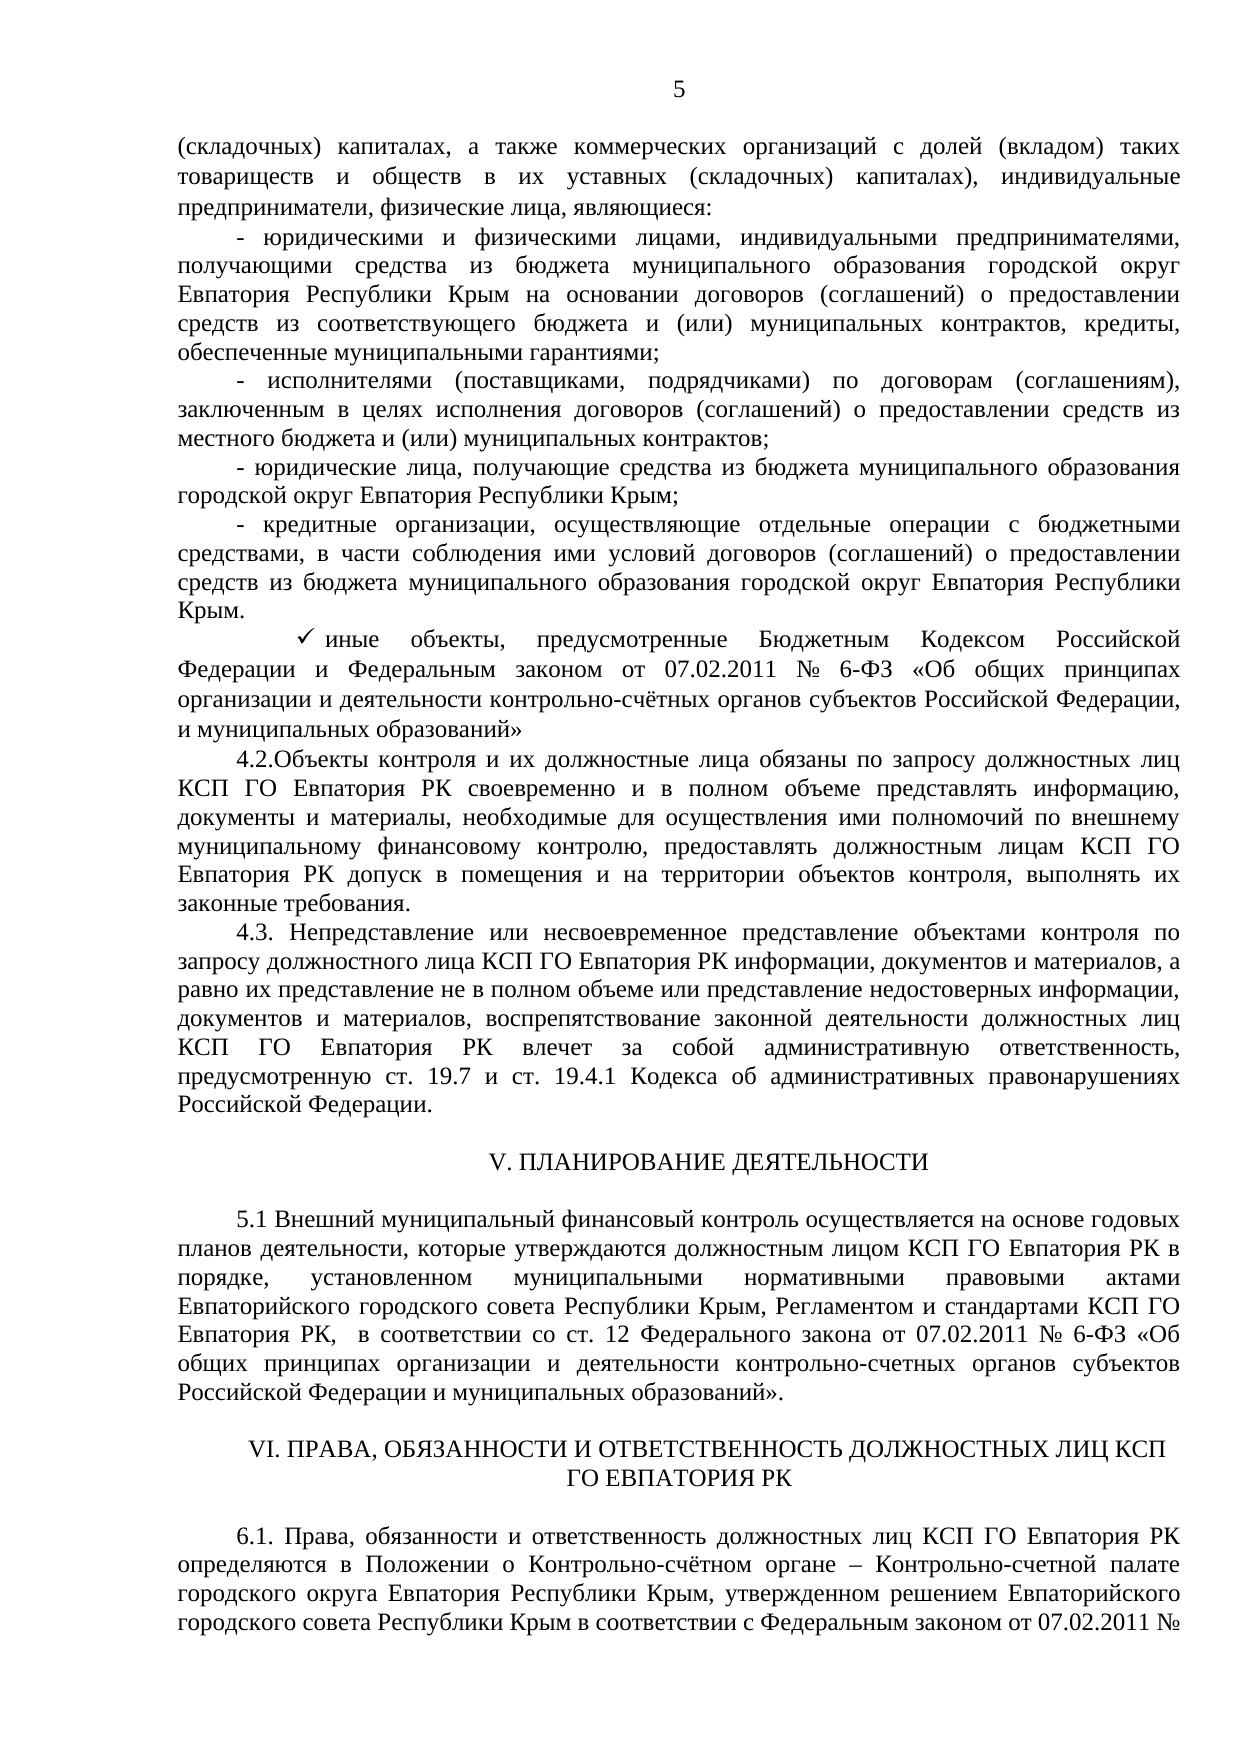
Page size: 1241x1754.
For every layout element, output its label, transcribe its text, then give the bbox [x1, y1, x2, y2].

text 5.1 Внешний муниципальный финансовый контроль осуществляется на основе годовых планов деятельности, которые утверждаются должностным лицом КСП ГО Евпатория РК в порядке, установленном муниципальными нормативными правовыми актами Евпаторийского городского совета Республики Крым, Регламентом и стандартами КСП ГО Евпатория РК, в соответствии со ст. 12 Федерального закона от 07.02.2011 № 6-ФЗ «Об общих принципах организации и деятельности контрольно-счетных органов субъектов Российской Федерации и муниципальных образований». [177, 1204, 1181, 1406]
text - юридические лица, получающие средства из бюджета муниципального образования городской округ Евпатория Республики Крым; [177, 452, 1181, 509]
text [177, 1521, 1181, 1636]
text - юридическими и физическими лицами, индивидуальными предпринимателями, получающими средства из бюджета муниципального образования городской округ Евпатория Республики Крым на основании договоров (соглашений) о предоставлении средств из соответствующего бюджета и (или) муниципальных контрактов, кредиты, обеспеченные муниципальными гарантиями; [177, 222, 1181, 365]
text 4.3. Непредставление или несвоевременное представление объектами контроля по запросу должностного лица КСП ГО Евпатория РК информации, документов и материалов, а равно их представление не в полном объеме или представление недостоверных информации, документов и материалов, воспрепятствование законной деятельности должностных лиц КСП ГО Евпатория РК влечет за собой административную ответственность, предусмотренную ст. 19.7 и ст. 19.4.1 Кодекса об административных правонарушениях Российской Федерации. [177, 917, 1181, 1118]
text V. ПЛАНИРОВАНИЕ ДЕЯТЕЛЬНОСТИ [177, 1147, 1181, 1176]
list иные объекты, предусмотренные Бюджетным Кодексом Российской Федерации и Федеральным законом от 07.02.2011 № 6-ФЗ «Об общих принципах организации и деятельности контрольно-счётных органов субъектов Российской Федерации, и муниципальных образований» [177, 624, 1181, 743]
text VI. ПРАВА, ОБЯЗАННОСТИ И ОТВЕТСТВЕННОСТЬ ДОЛЖНОСТНЫХ ЛИЦ КСП ГО ЕВПАТОРИЯ РК [177, 1434, 1181, 1492]
text - исполнителями (поставщиками, подрядчиками) по договорам (соглашениям), заключенным в целях исполнения договоров (соглашений) о предоставлении средств из местного бюджета и (или) муниципальных контрактов; [177, 365, 1181, 452]
text - кредитные организации, осуществляющие отдельные операции с бюджетными средствами, в части соблюдения ими условий договоров (соглашений) о предоставлении средств из бюджета муниципального образования городской округ Евпатория Республики Крым. [177, 509, 1181, 624]
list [177, 131, 1181, 220]
text 4.2.Объекты контроля и их должностные лица обязаны по запросу должностных лиц КСП ГО Евпатория РК своевременно и в полном объеме представлять информацию, документы и материалы, необходимые для осуществления ими полномочий по внешнему муниципальному финансовому контролю, предоставлять должностным лицам КСП ГО Евпатория РК допуск в помещения и на территории объектов контроля, выполнять их законные требования. [177, 744, 1181, 917]
